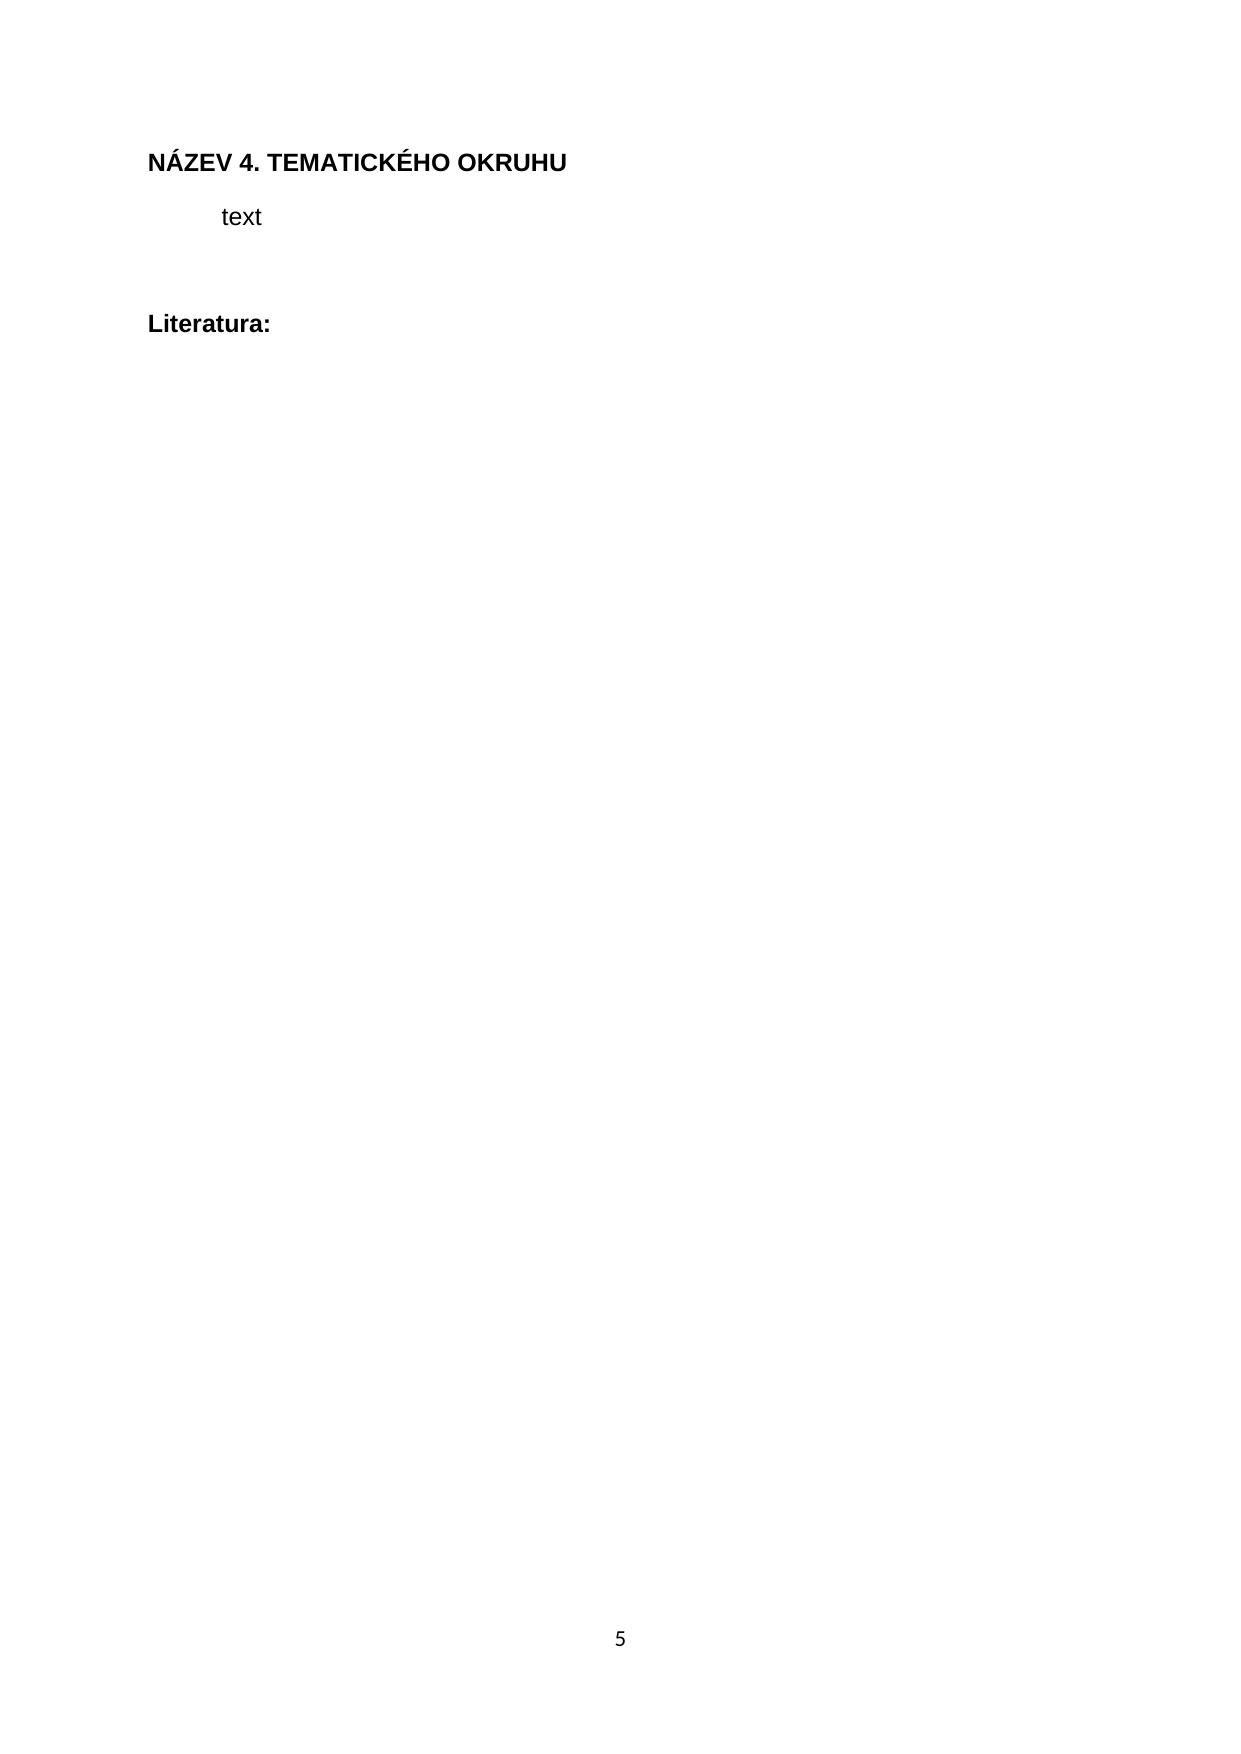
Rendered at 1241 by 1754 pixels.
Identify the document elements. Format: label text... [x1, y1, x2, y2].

text text [148, 201, 1093, 230]
text Literatura: [148, 309, 1093, 338]
text NÁZEV 4. TEMATICKÉHO OKRUHU [148, 148, 1093, 176]
